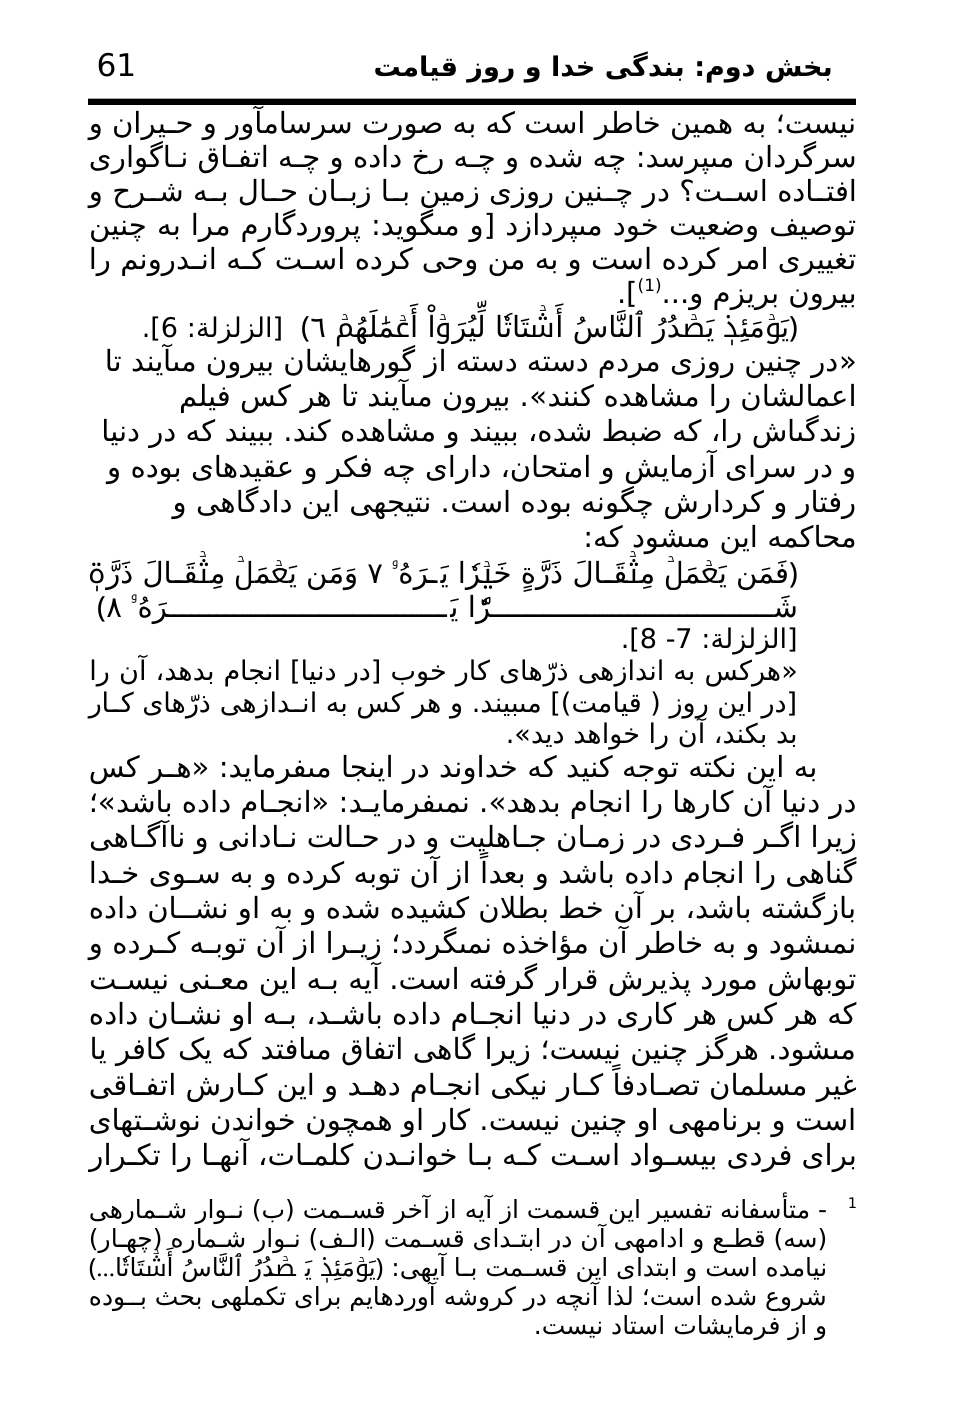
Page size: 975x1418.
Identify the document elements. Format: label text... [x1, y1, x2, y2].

text «هركس به اندازه‏ى ذرّه‏اى كار خوب [در دنیا] انجام بدهد، آن را [در این روز ( قیامت)] مى‏بیند. و هر كس به اندازه‏ى ذرّه‏اى كار بد بكند، آن را خواهد دید». [89, 655, 798, 750]
text ﴿يَوۡمَئِذٖ يَصۡدُرُ ٱلنَّاسُ أَشۡتَاتٗا لِّيُرَوۡاْ أَعۡمَٰلَهُمۡ ٦﴾ [الزلزلة: 6]. [89, 310, 798, 344]
text «در چنین روزى مردم دسته دسته از گورهایشان بیرون مى‏آیند تا اعمالشان را مشاهده كنند». بیرون مى‏آیند تا هر كس فیلم زندگى‏اش را، كه ضبط شده، ببیند و مشاهده كند. ببیند كه در دنیا و در سراى آزمایش و امتحان، داراى چه فكر و عقیده‏اى بوده و رفتار و كردارش چگونه بوده است. نتیجه‏ى این دادگاهى و محاكمه این مى‏شود كه: [89, 344, 857, 554]
text ﴿فَمَن يَعۡمَلۡ مِثۡقَالَ ذَرَّةٍ خَيۡرٗا يَرَهُۥ ٧ وَمَن يَعۡمَلۡ مِثۡقَالَ ذَرَّةٖ شَرّٗا يَرَهُۥ ٨﴾ [الزلزلة: 7- 8]. [89, 556, 798, 655]
